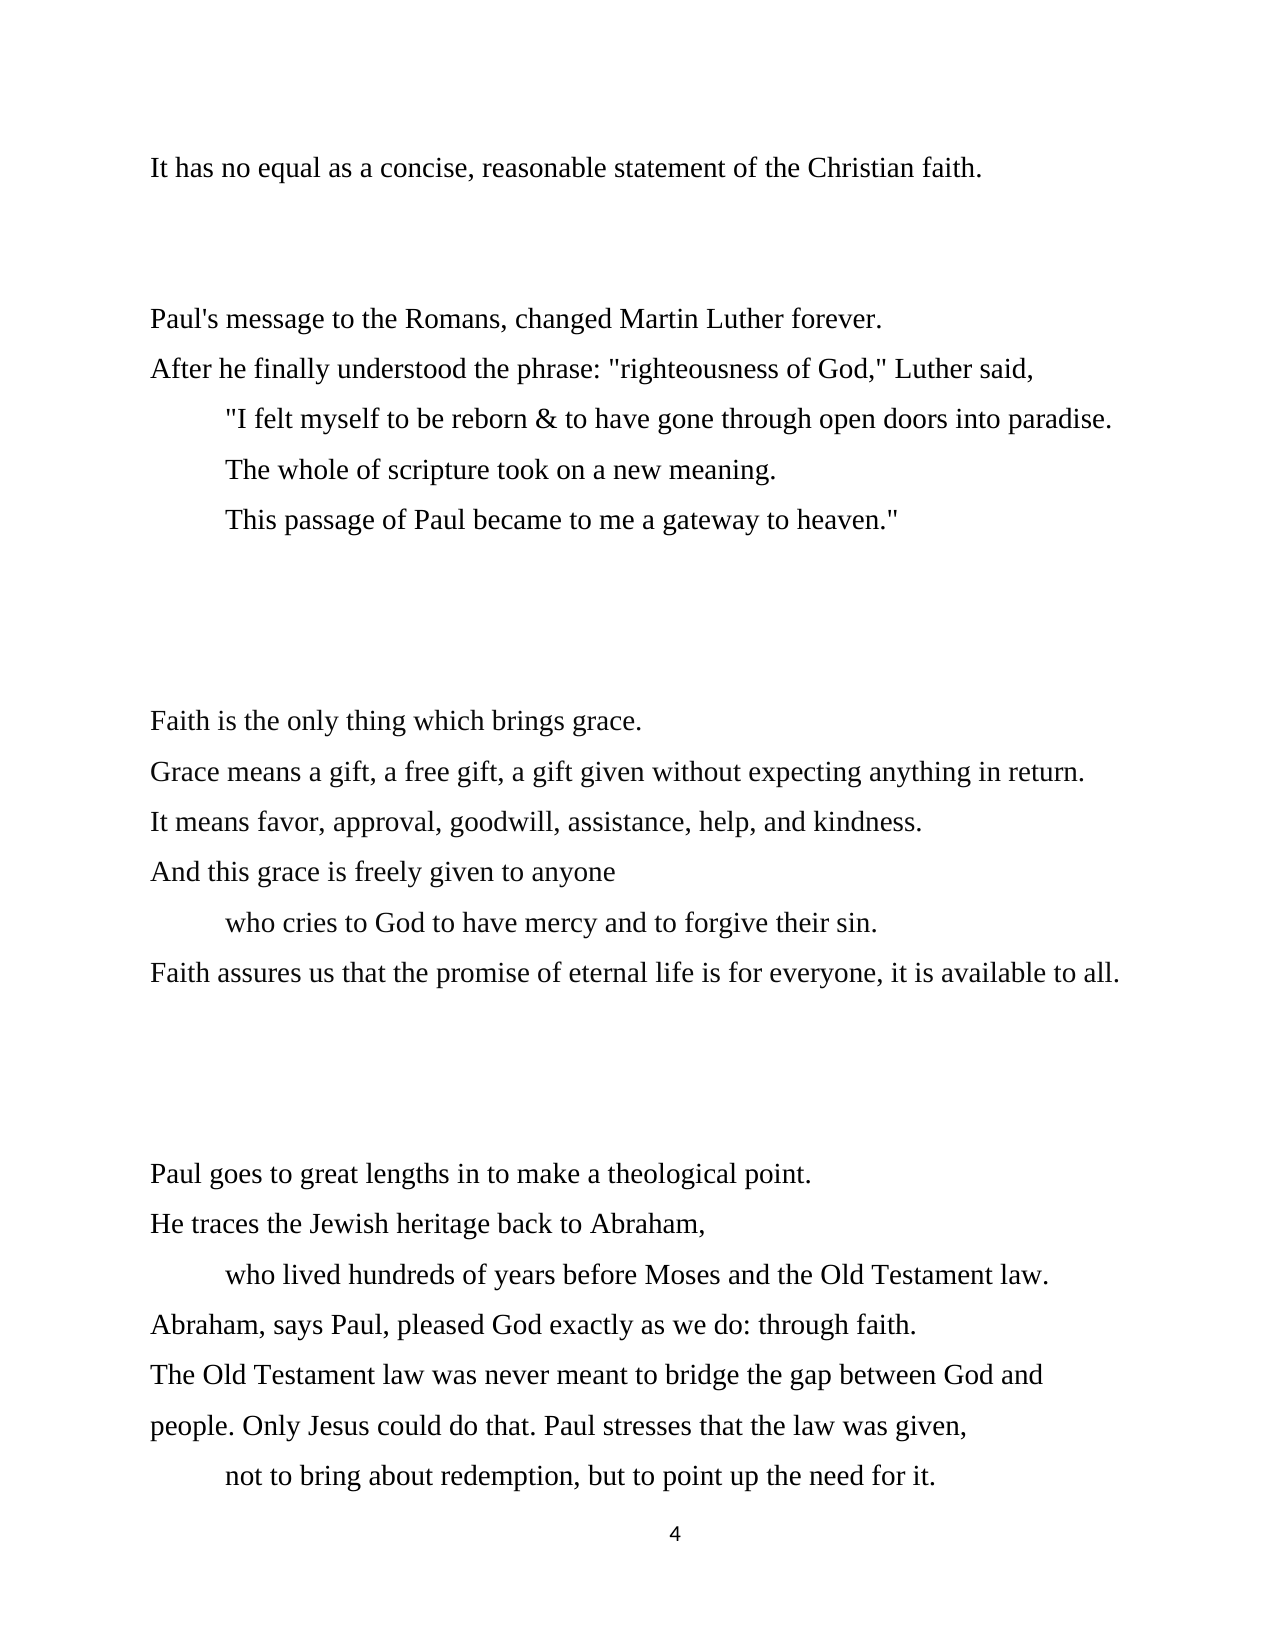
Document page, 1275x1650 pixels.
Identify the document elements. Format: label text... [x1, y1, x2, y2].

text He traces the Jewish heritage back to Abraham, [150, 1207, 1125, 1240]
text Paul's message to the Romans, changed Martin Luther forever. [150, 301, 1125, 334]
text who cries to God to have mercy and to forgive their sin. [150, 905, 1125, 938]
text not to bring about redemption, but to point up the need for it. [150, 1458, 1125, 1492]
text This passage of Paul became to me a gateway to heaven." [150, 502, 1125, 536]
text Faith assures us that the promise of eternal life is for everyone, it is available to all. [150, 955, 1125, 988]
text "I felt myself to be reborn & to have gone through open doors into paradise. [150, 402, 1125, 435]
text And this grace is freely given to anyone [150, 854, 1125, 888]
text The Old Testament law was never meant to bridge the gap between God and people. Only Jesus could do that. Paul stresses that the law was given, [150, 1357, 1125, 1441]
text who lived hundreds of years before Moses and the Old Testament law. Abraham, says Paul, pleased God exactly as we do: through faith. [150, 1257, 1125, 1341]
text The whole of scripture took on a new meaning. [150, 452, 1125, 485]
text It has no equal as a concise, reasonable statement of the Christian faith. [150, 150, 1125, 183]
text It means favor, approval, goodwill, assistance, help, and kindness. [150, 804, 1125, 838]
text Faith is the only thing which brings grace. [150, 703, 1125, 737]
text After he finally understood the phrase: "righteousness of God," Luther said, [150, 351, 1125, 385]
text Paul goes to great lengths in to make a theological point. [150, 1156, 1125, 1190]
text Grace means a gift, a free gift, a gift given without expecting anything in return. [150, 754, 1125, 787]
